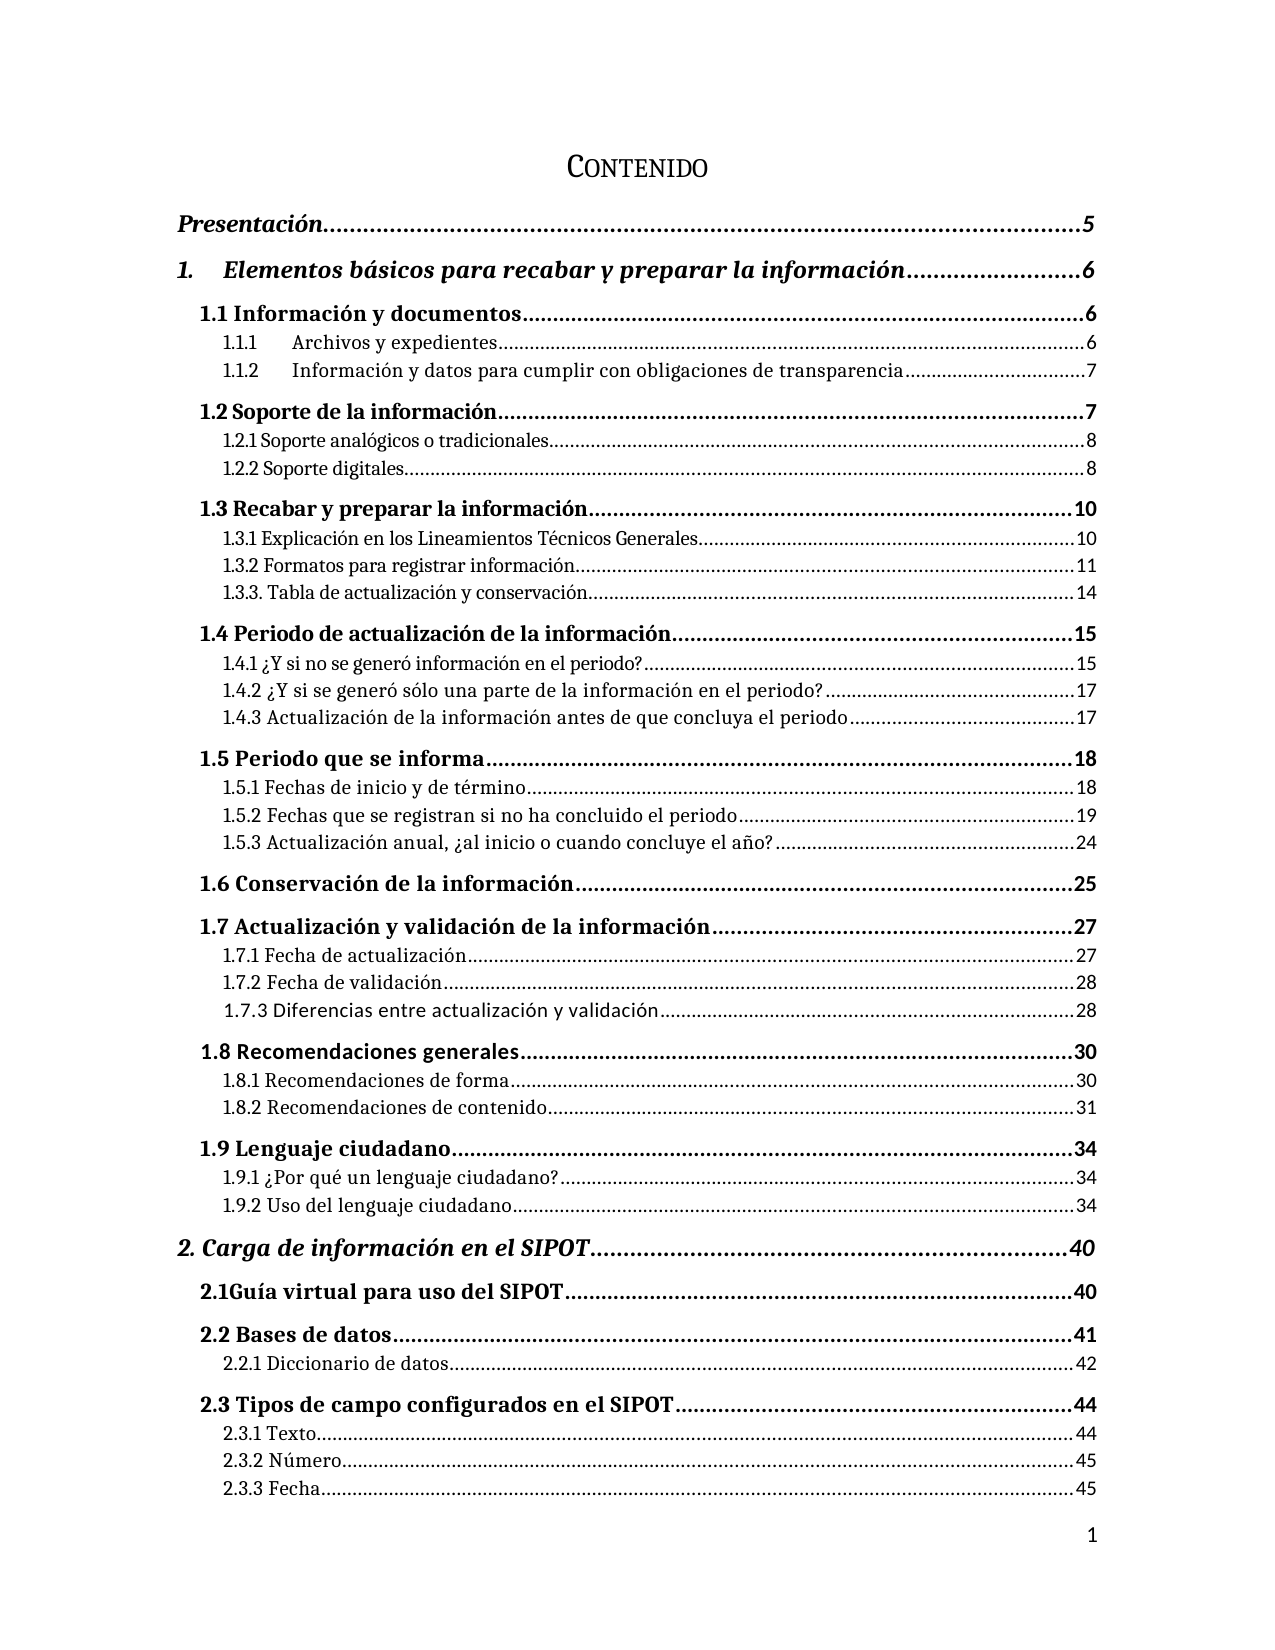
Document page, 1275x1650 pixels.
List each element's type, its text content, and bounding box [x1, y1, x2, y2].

text 1.8 Recomendaciones generales 30 [200, 1037, 1098, 1065]
text 1.3.2 Formatos para registrar información 11 [223, 552, 1098, 578]
text 1.4.2 ¿Y si se generó sólo una parte de la información en el periodo? 17 [223, 677, 1098, 702]
text 1.2.2 Soporte digitales 8 [223, 455, 1098, 480]
text 1.1 Información y documentos 6 [200, 299, 1098, 327]
text 2.3 Tipos de campo configurados en el SIPOT 44 [200, 1390, 1098, 1418]
text 2.2 Bases de datos 41 [200, 1320, 1098, 1348]
text 1.7.3 Diferencias entre actualización y validación 28 [223, 997, 1098, 1022]
text Contenido [177, 148, 1098, 186]
text 1.5.3 Actualización anual, ¿al inicio o cuando concluye el año? 24 [223, 829, 1098, 855]
text 1.2.1 Soporte analógicos o tradicionales 8 [223, 427, 1098, 453]
text 1.8.2 Recomendaciones de contenido 31 [223, 1094, 1098, 1120]
text 1.9.2 Uso del lenguaje ciudadano 34 [223, 1192, 1098, 1217]
text 1.7.1 Fecha de actualización 27 [223, 942, 1098, 968]
text 2. Carga de información en el SIPOT 40 [177, 1232, 1098, 1262]
text 1. Elementos básicos para recabar y preparar la información 6 [177, 254, 1098, 284]
text 1.2 Soporte de la información 7 [200, 397, 1098, 425]
text 1.1.2 Información y datos para cumplir con obligaciones de transparencia 7 [223, 357, 1098, 382]
text 1.3.3. Tabla de actualización y conservación 14 [223, 579, 1098, 605]
text 2.3.3 Fecha 45 [223, 1475, 1098, 1501]
text 1.4 Periodo de actualización de la información 15 [200, 619, 1098, 647]
text 2.3.1 Texto 44 [223, 1420, 1098, 1446]
text 1.8.1 Recomendaciones de forma 30 [223, 1067, 1098, 1092]
text 2.2.1 Diccionario de datos 42 [223, 1350, 1098, 1376]
text 1.1.1 Archivos y expedientes 6 [223, 329, 1098, 355]
text 1.5.1 Fechas de inicio y de término 18 [223, 774, 1098, 800]
text 1.7.2 Fecha de validación 28 [223, 969, 1098, 995]
text Presentación 5 [177, 208, 1098, 239]
text 1.7 Actualización y validación de la información 27 [200, 912, 1098, 940]
text 1.3 Recabar y preparar la información 10 [200, 494, 1098, 523]
text 1.9 Lenguaje ciudadano 34 [200, 1134, 1098, 1162]
text 1.4.1 ¿Y si no se generó información en el periodo? 15 [223, 650, 1098, 675]
text 1.6 Conservación de la información 25 [200, 869, 1098, 897]
text 2.3.2 Número 45 [223, 1448, 1098, 1473]
text 1.3.1 Explicación en los Lineamientos Técnicos Generales 10 [223, 525, 1098, 550]
text 1.9.1 ¿Por qué un lenguaje ciudadano? 34 [223, 1164, 1098, 1190]
text 1.5 Periodo que se informa 18 [200, 744, 1098, 772]
text 1.5.2 Fechas que se registran si no ha concluido el periodo 19 [223, 802, 1098, 827]
text 2.1Guía virtual para uso del SIPOT 40 [200, 1277, 1098, 1305]
text 1.4.3 Actualización de la información antes de que concluya el periodo 17 [223, 704, 1098, 730]
